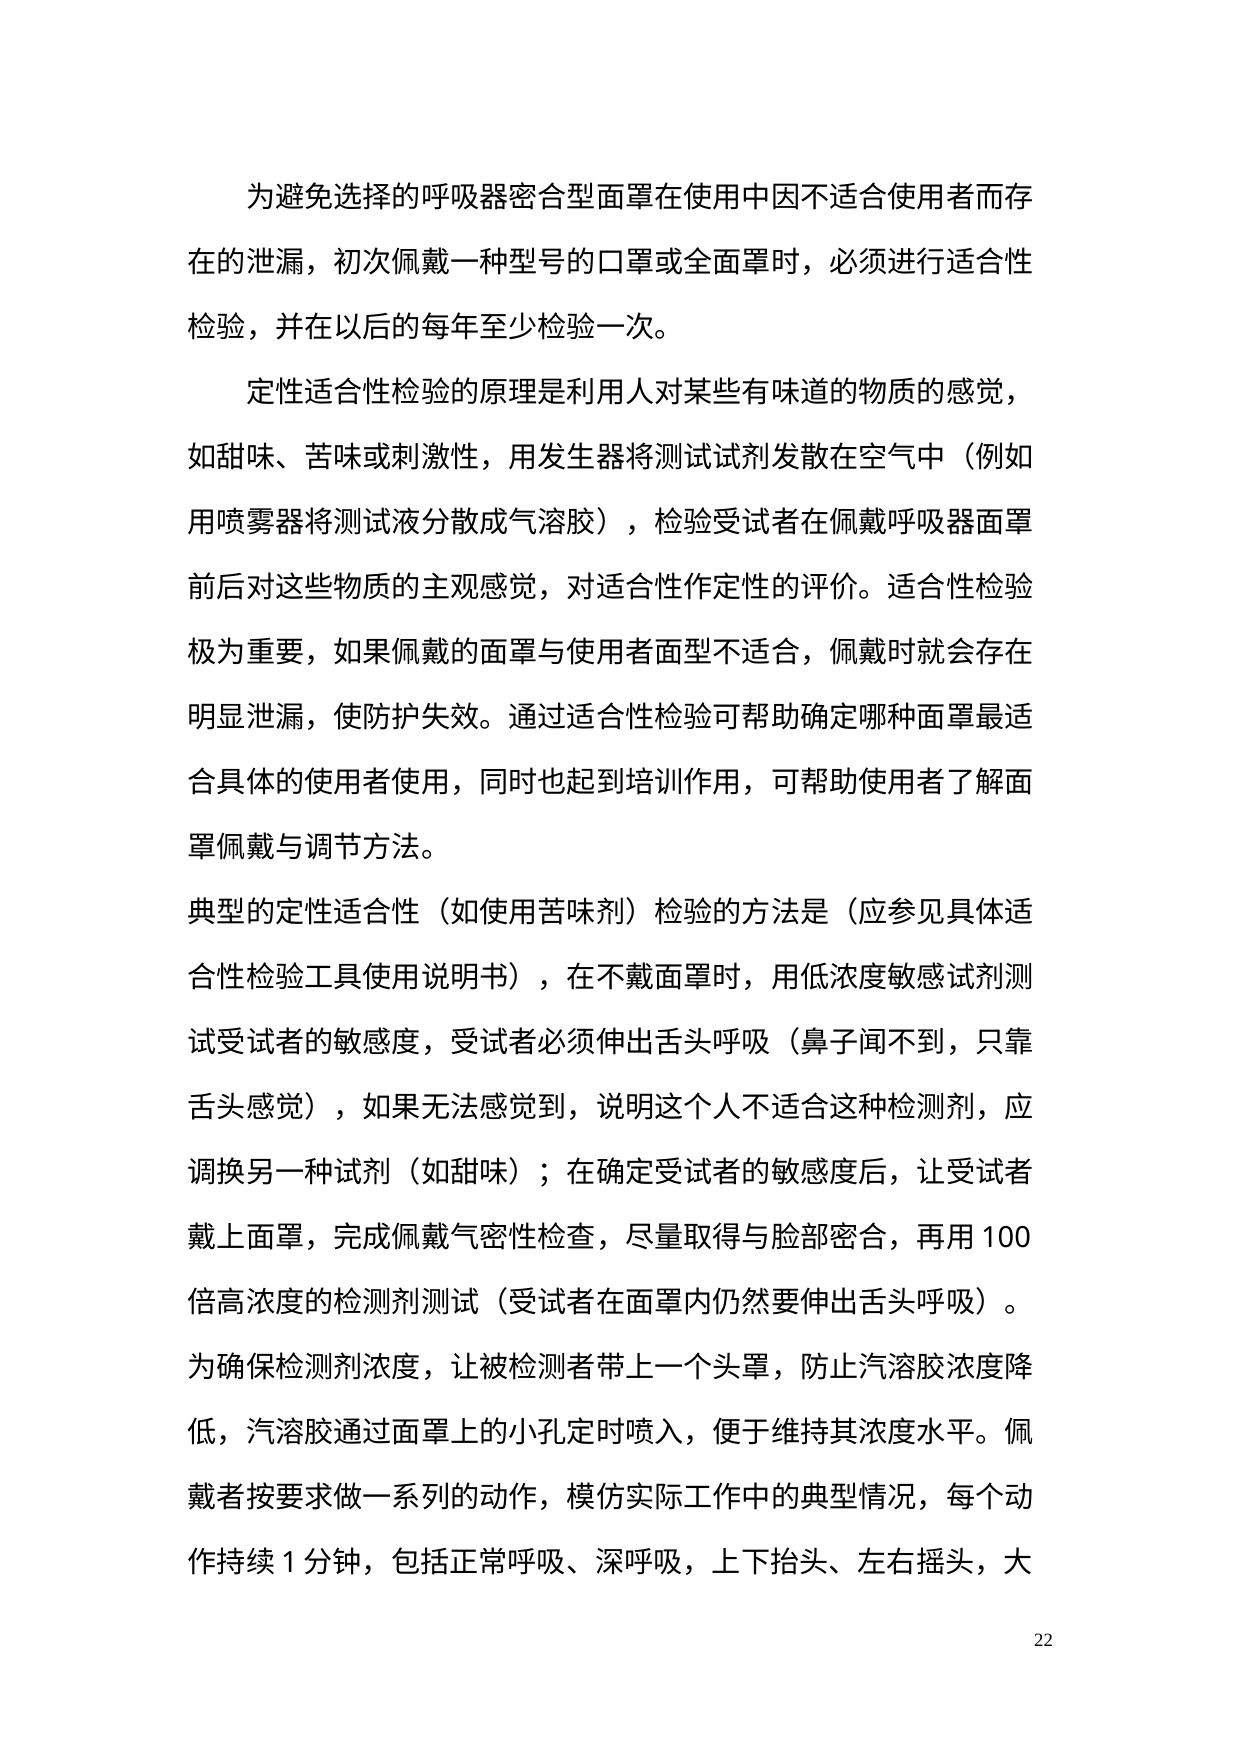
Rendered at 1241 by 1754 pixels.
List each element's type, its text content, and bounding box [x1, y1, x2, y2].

text 定性适合性检验的原理是利用人对某些有味道的物质的感觉，如甜味、苦味或刺激性，用发生器将测试试剂发散在空气中（例如用喷雾器将测试液分散成气溶胶），检验受试者在佩戴呼吸器面罩前后对这些物质的主观感觉，对适合性作定性的评价。适合性检验极为重要，如果佩戴的面罩与使用者面型不适合，佩戴时就会存在明显泄漏，使防护失效。通过适合性检验可帮助确定哪种面罩最适合具体的使用者使用，同时也起到培训作用，可帮助使用者了解面罩佩戴与调节方法。 [187, 357, 1053, 877]
text 为避免选择的呼吸器密合型面罩在使用中因不适合使用者而存在的泄漏，初次佩戴一种型号的口罩或全面罩时，必须进行适合性检验，并在以后的每年至少检验一次。 [187, 162, 1053, 357]
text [187, 877, 1053, 1592]
